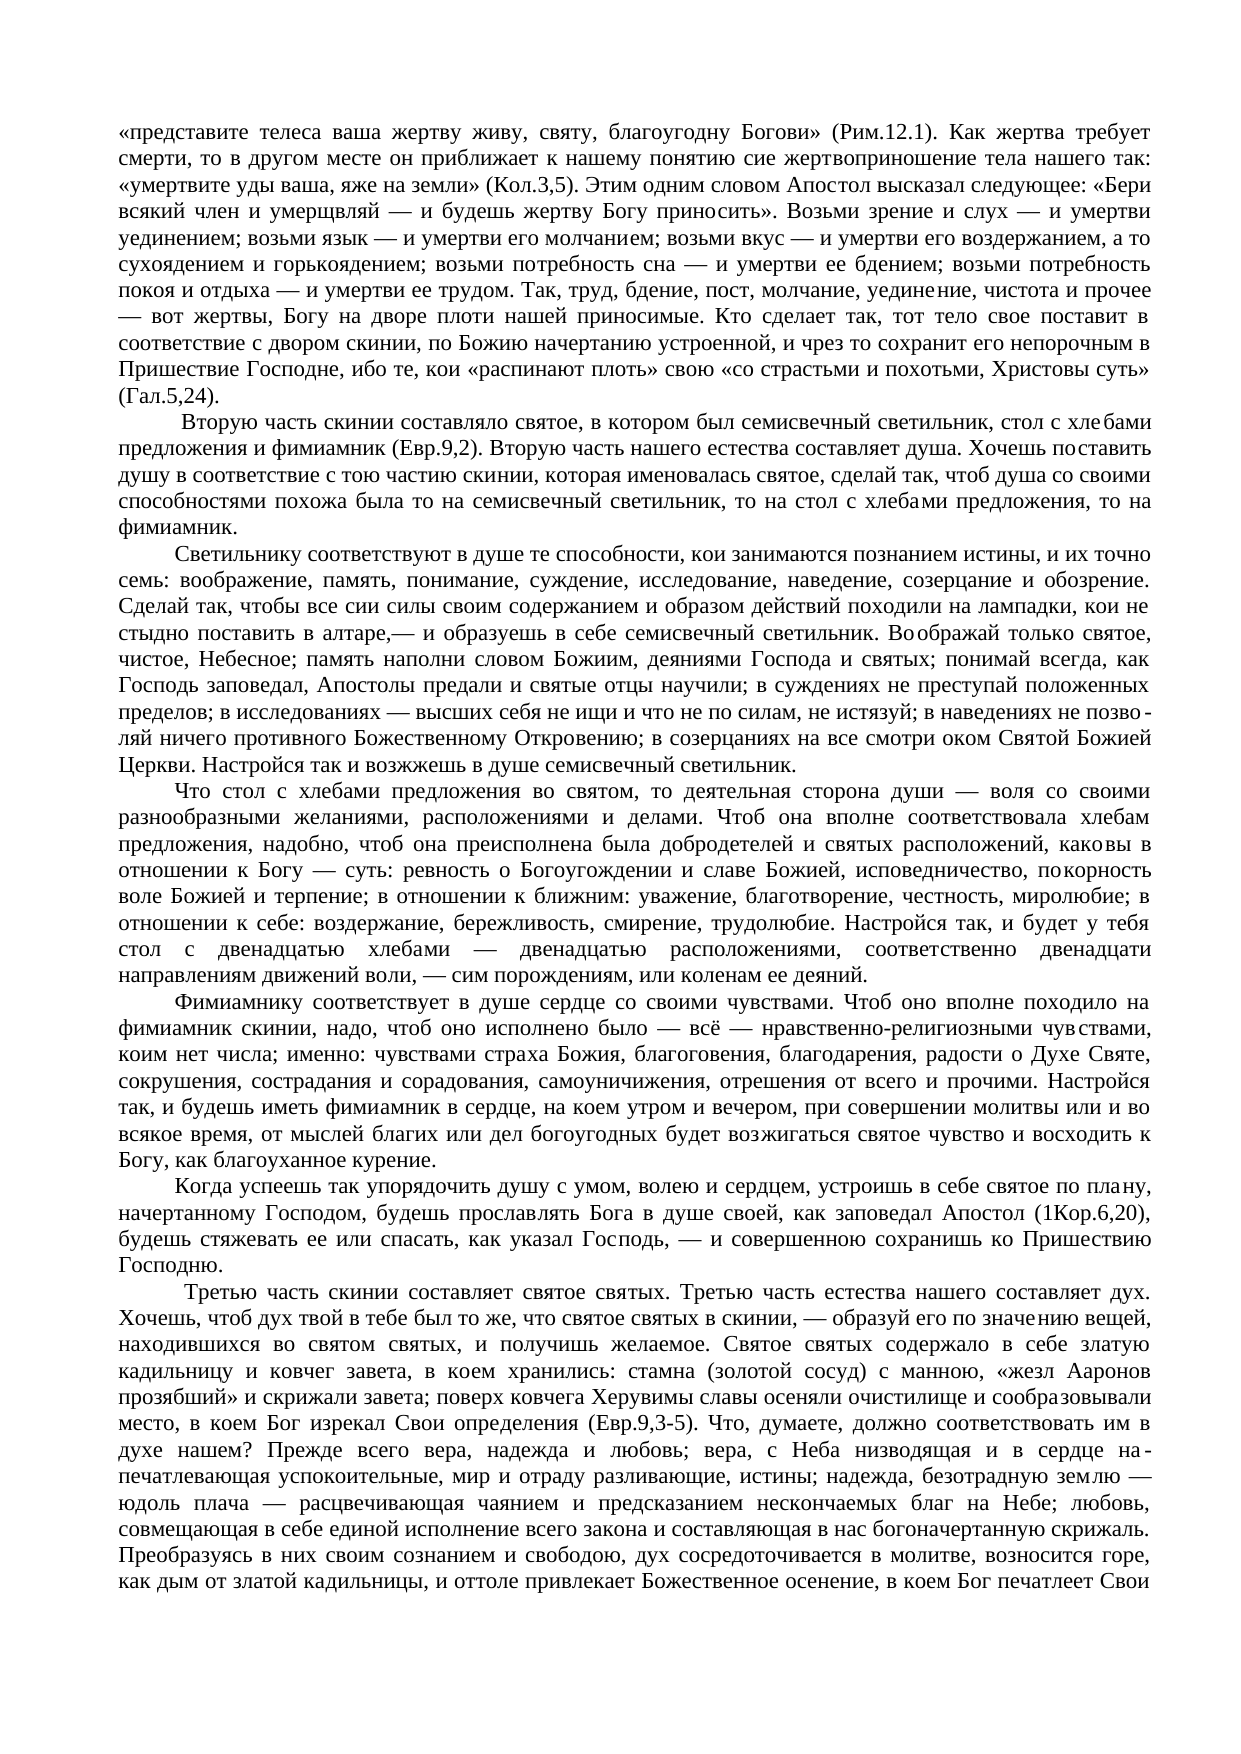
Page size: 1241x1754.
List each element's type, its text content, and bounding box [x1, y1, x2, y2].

text Что стол с хлебами предложения во святом, то деятельная сторона души — воля со своими разнообразными желаниями, расположениями и делами. Чтоб она вполне соответствовала хлебам предложения, надобно, чтоб она преисполнена была добродетелей и святых расположений, каковы в отношении к Богу — суть: ревность о Богоугождении и славе Божией, исповедничество, покорность воле Божией и терпение; в отношении к ближним: уважение, благотворение, честность, миролюбие; в отношении к себе: воздержание, бережливость, смирение, трудолюбие. Настройся так, и будет у тебя стол с двенадцатью хлебами — двенадцатью расположениями, соответственно двенадцати направлениям движений воли, — сим порождениям, или коленам ее деяний. [118, 777, 1152, 988]
text Светильнику соответствуют в душе те способности, кои занимаются познанием истины, и их точно семь: воображение, память, понимание, суждение, исследование, наведение, созерцание и обозрение. Сделай так, чтобы все сии силы своим содержанием и образом действий походили на лампадки, кои не стыдно поставить в алтаре,— и образуешь в себе семисвечный светильник. Воображай только святое, чистое, Небесное; память наполни словом Божиим, деяниями Господа и святых; понимай всегда, как Господь заповедал, Апостолы предали и святые отцы научили; в суждениях не преступай положенных пределов; в исследованиях — высших себя не ищи и что не по силам, не истязуй; в наведениях не позволяй ничего противного Божественному Откровению; в созерцаниях на все смотри оком Святой Божией Церкви. Настройся так и возжжешь в душе семисвечный светильник. [118, 540, 1152, 777]
text Вторую часть скинии составляло святое, в котором был семисвечный светильник, стол с хлебами предложения и фимиамник (Евр.9,2). Вторую часть нашего естества составляет душа. Хочешь поставить душу в соответствие с тою частию скинии, которая именовалась святое, сделай так, чтоб душа со своими способностями похожа была то на семисвечный светильник, то на стол с хлебами предложения, то на фимиамник. [118, 408, 1152, 540]
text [118, 118, 1152, 408]
text Когда успеешь так упорядочить душу с умом, волею и сердцем, устроишь в себе святое по плану, начертанному Господом, будешь прославлять Бога в душе своей, как заповедал Апостол (1Кор.6,20), будешь стяжевать ее или спасать, как указал Господь, — и совершенною сохранишь ко Пришествию Господню. [118, 1172, 1152, 1278]
text Фимиамнику соответствует в душе сердце со своими чувствами. Чтоб оно вполне походило на фимиамник скинии, надо, чтоб оно исполнено было — всё — нравственно-религиозными чувствами, коим нет числа; именно: чувствами страха Божия, благоговения, благодарения, радости о Духе Святе, сокрушения, сострадания и сорадования, самоуничижения, отрешения от всего и прочими. Настройся так, и будешь иметь фимиамник в сердце, на коем утром и вечером, при совершении молитвы или и во всякое время, от мыслей благих или дел богоугодных будет возжигаться святое чувство и восходить к Богу, как благоуханное курение. [118, 988, 1152, 1172]
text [118, 1278, 1152, 1594]
